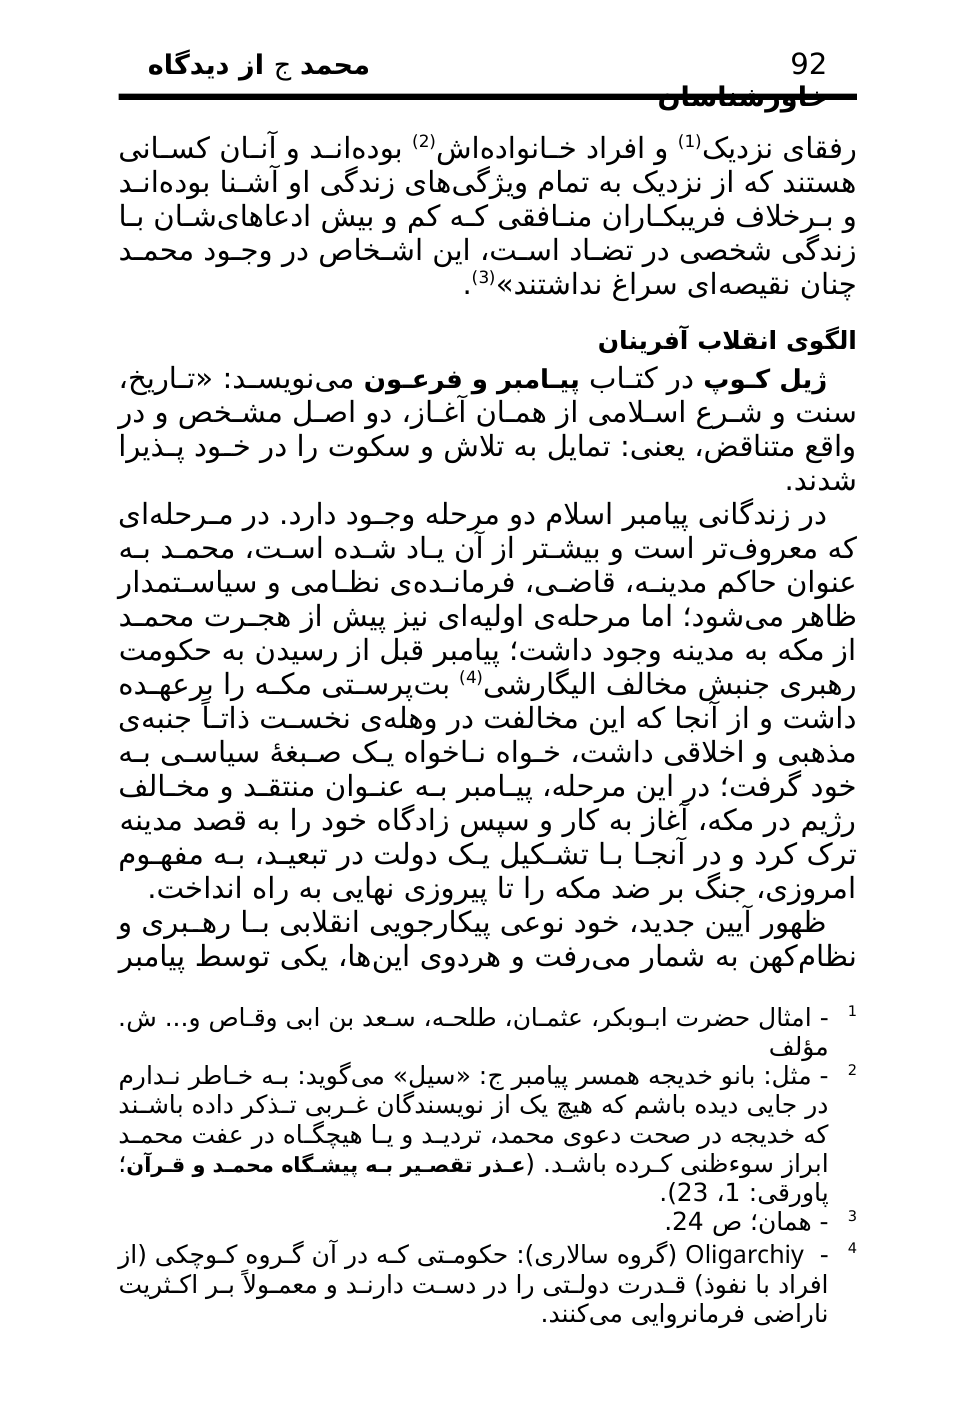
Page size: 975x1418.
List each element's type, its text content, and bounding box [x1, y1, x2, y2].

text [118, 132, 857, 301]
text الگوی انقلاب آفرینان [118, 326, 857, 356]
text در زندگانی پیامبر اسلام دو مرحله وجود دارد. در مرحله‌ای که معروف‌تر است و بیشتر از آن یاد شده است، محمد به عنوان حاکم مدینه، قاضی، فرمانده‌ی نظامی و سیاستمدار ظاهر می‌شود؛ اما مرحله‌ی اولیه‌ای نیز پیش از هجرت محمد از مکه به مدینه وجود داشت؛ پیامبر قبل از رسیدن به حکومت رهبری جنبش مخالف الیگارشی() بت‌پرستی مکه را برعهده داشت و از آنجا که این مخالفت در وهله‌‌ی نخست ذاتاً جنبه‌ی مذهبی و اخلاقی داشت، خواه ناخواه یک صبغۀ سیاسی به خود گرفت؛ در این مرحله، پیامبر به عنوان منتقد و مخالف رژیم در مکه، آغاز به کار و سپس زادگاه خود را به قصد مدینه ترک کرد و در آنجا با تشکیل یک دولت در تبعید، به مفهوم امروزی، جنگ بر ضد مکه را تا پیروزی نهایی به راه انداخت. [118, 498, 857, 905]
text ژیل کوپ در کتاب پیامبر و فرعون می‌نویسد: «تاریخ، سنت و شرع اسلامی از همان آغاز، دو اصل مشخص و در واقع متناقض، یعنی: تمایل به تلاش و سکوت را در خود پذیرا شدند. [118, 362, 857, 498]
text ظهور آیین جدید، خود نوعی پیکارجویی انقلابی با رهبری و نظام‌کهن به شمار می‌رفت و هردوی این‌ها، یکی توسط پیامبر و صحابه‌اش و دیگری توسط خود دین اسلام، سرنگون و ریشه‌کن شدند. در این دوره [دوره پیش از هجرت] نیز همچون دوره‌ی بعد، پیامبر و زندگی‌اش نمونه و سرمشق بود»(). [118, 905, 857, 973]
